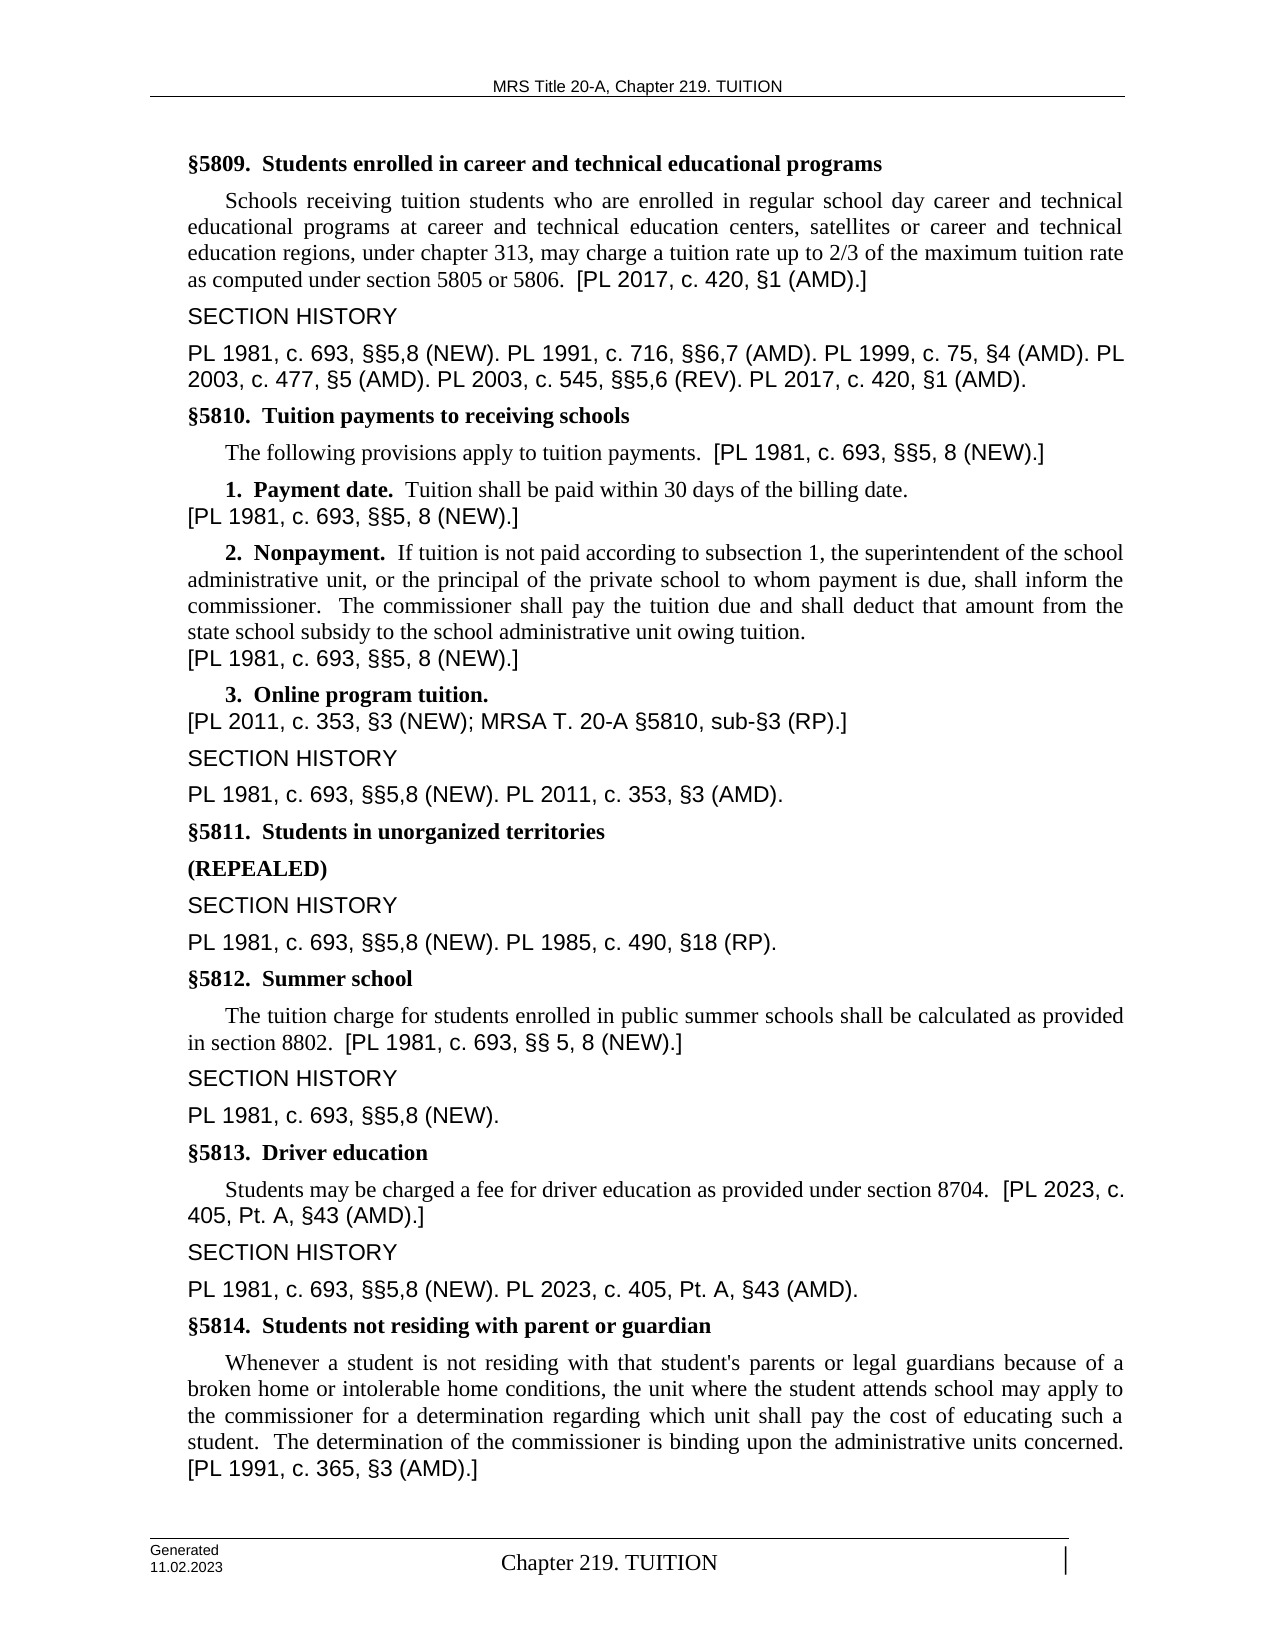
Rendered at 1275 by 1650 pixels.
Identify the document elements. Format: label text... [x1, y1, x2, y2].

text [PL 1981, c. 693, §§5, 8 (NEW).] [187, 645, 1125, 671]
text PL 1981, c. 693, §§5,8 (NEW). PL 1985, c. 490, §18 (RP). [187, 928, 1125, 955]
text §5811. Students in unorganized territories [187, 818, 1125, 844]
text PL 1981, c. 693, §§5,8 (NEW). [187, 1102, 1125, 1128]
text §5812. Summer school [187, 965, 1125, 992]
text 2. Nonpayment. If tuition is not paid according to subsection 1, the superintendent of the school administrative unit, or the principal of the private school to whom payment is due, shall inform the commissioner. The commissioner shall pay the tuition due and shall deduct that amount from the state school subsidy to the school administrative unit owing tuition. [187, 539, 1125, 645]
text SECTION HISTORY [187, 1065, 1125, 1092]
text PL 1981, c. 693, §§5,8 (NEW). PL 2023, c. 405, Pt. A, §43 (AMD). [187, 1276, 1125, 1302]
text 1. Payment date. Tuition shall be paid within 30 days of the billing date. [187, 476, 1125, 503]
text §5813. Driver education [187, 1139, 1125, 1165]
text [PL 2011, c. 353, §3 (NEW); MRSA T. 20-A §5810, sub-§3 (RP).] [187, 708, 1125, 734]
text SECTION HISTORY [187, 892, 1125, 918]
text (REPEALED) [187, 855, 1125, 881]
text The tuition charge for students enrolled in public summer schools shall be calculated as provided in section 8802. [PL 1981, c. 693, §§ 5, 8 (NEW).] [187, 1002, 1125, 1055]
text SECTION HISTORY [187, 1239, 1125, 1265]
text §5810. Tuition payments to receiving schools [187, 403, 1125, 429]
text SECTION HISTORY [187, 303, 1125, 329]
text §5809. Students enrolled in career and technical educational programs [187, 150, 1125, 176]
text 3. Online program tuition. [187, 682, 1125, 708]
text §5814. Students not residing with parent or guardian [187, 1312, 1125, 1339]
text [PL 1981, c. 693, §§5, 8 (NEW).] [187, 503, 1125, 529]
text Students may be charged a fee for driver education as provided under section 8704. [PL 2023, c. 405, Pt. A, §43 (AMD).] [187, 1176, 1125, 1228]
text The following provisions apply to tuition payments. [PL 1981, c. 693, §§5, 8 (NEW).] [187, 439, 1125, 466]
text SECTION HISTORY [187, 745, 1125, 771]
text Schools receiving tuition students who are enrolled in regular school day career and technical educational programs at career and technical education centers, satellites or career and technical education regions, under chapter 313, may charge a tuition rate up to 2/3 of the maximum tuition rate as computed under section 5805 or 5806. [PL 2017, c. 420, §1 (AMD).] [187, 187, 1125, 292]
text Whenever a student is not residing with that student's parents or legal guardians because of a broken home or intolerable home conditions, the unit where the student attends school may apply to the commissioner for a determination regarding which unit shall pay the cost of educating such a student. The determination of the commissioner is binding upon the administrative units concerned. [PL 1991, c. 365, §3 (AMD).] [187, 1349, 1125, 1481]
text PL 1981, c. 693, §§5,8 (NEW). PL 2011, c. 353, §3 (AMD). [187, 781, 1125, 808]
text PL 1981, c. 693, §§5,8 (NEW). PL 1991, c. 716, §§6,7 (AMD). PL 1999, c. 75, §4 (AMD). PL 2003, c. 477, §5 (AMD). PL 2003, c. 545, §§5,6 (REV). PL 2017, c. 420, §1 (AMD). [187, 339, 1125, 392]
